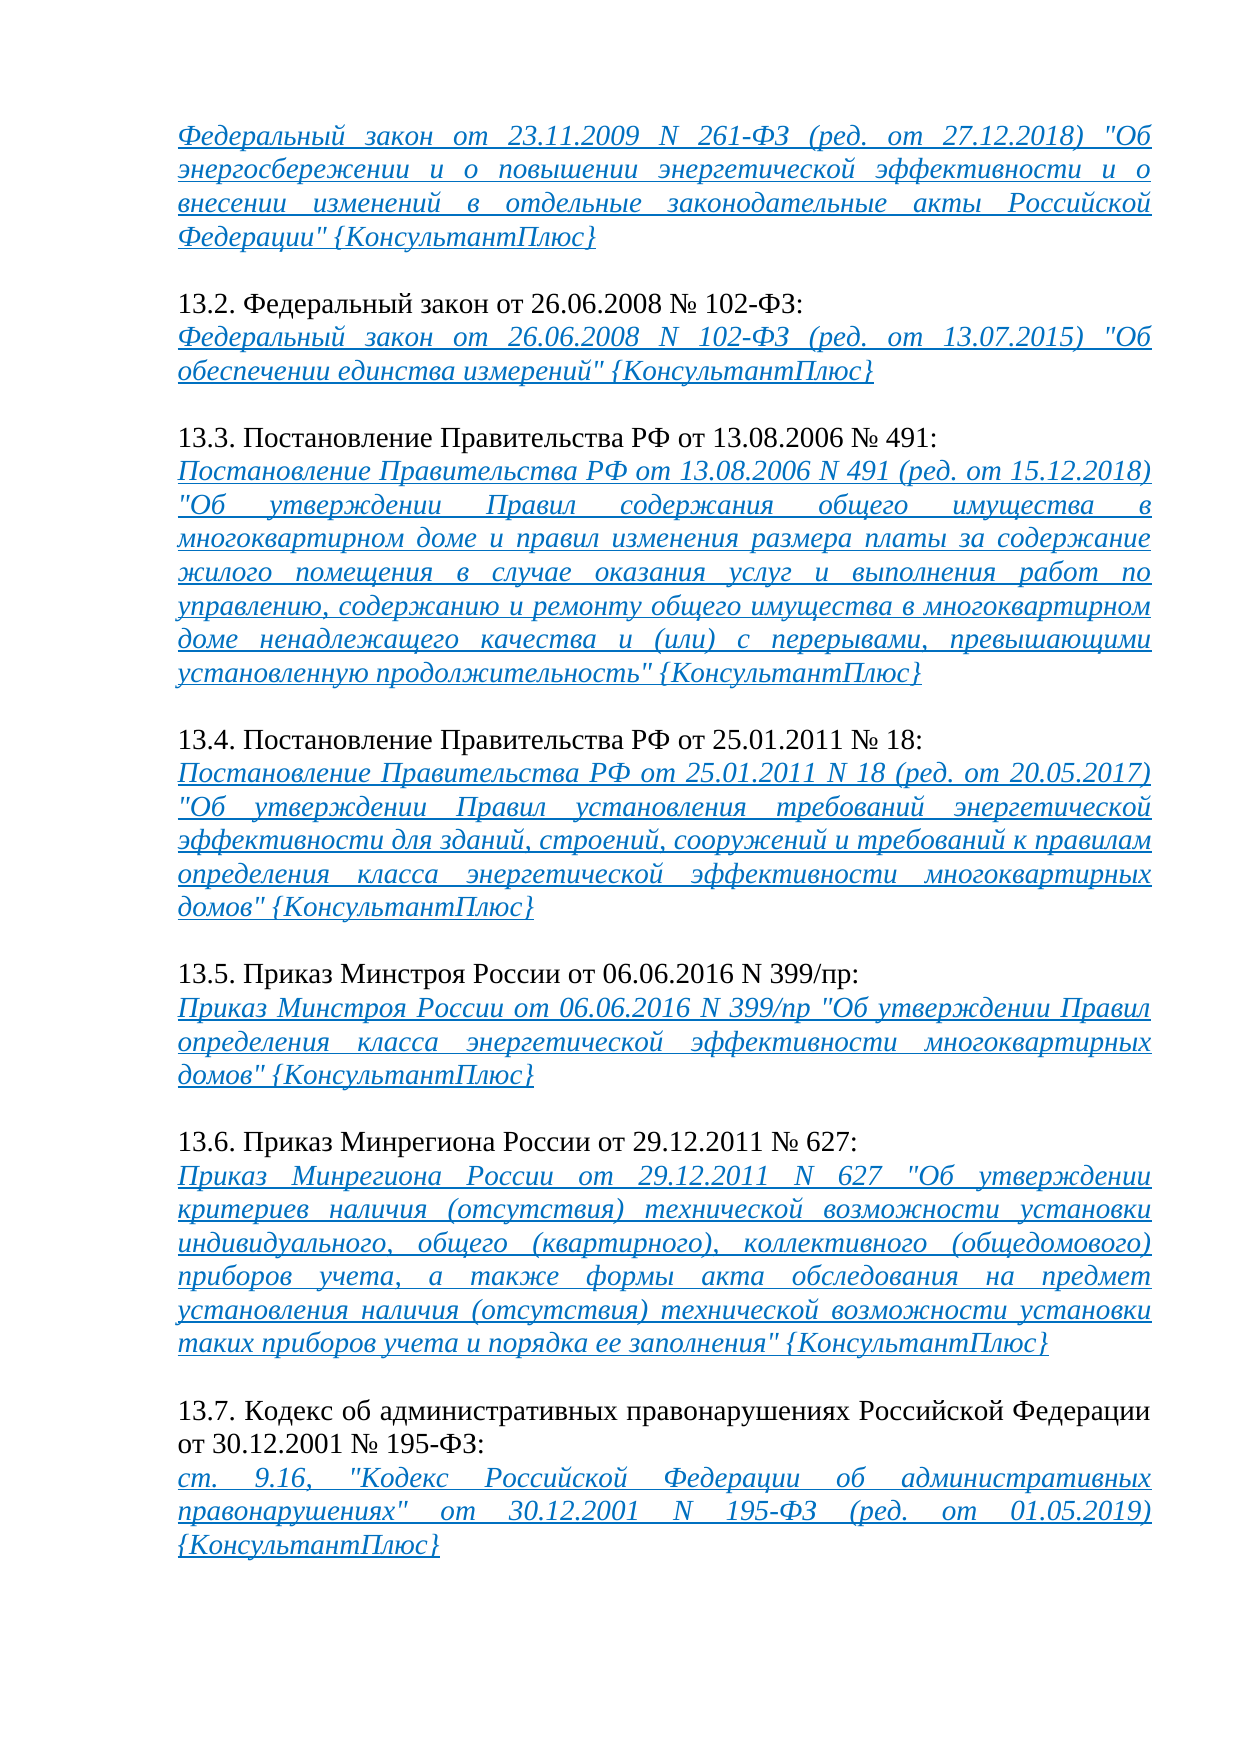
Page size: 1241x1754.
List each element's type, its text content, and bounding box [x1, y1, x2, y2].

text Приказ Минрегиона России от 29.12.2011 N 627 "Об утверждении критериев наличия (отсутствия) технической возможности установки индивидуального, общего (квартирного), коллективного (общедомового) приборов учета, а также формы акта обследования на предмет установления наличия (отсутствия) технической возможности установки таких приборов учета и порядка ее заполнения" {КонсультантПлюс} [177, 1158, 1152, 1187]
text 13.7. Кодекс об административных правонарушениях Российской Федерации от 30.12.2001 № 195-ФЗ: [177, 1359, 1152, 1460]
text Приказ Минрегиона России от 29.12.2011 N 627 "Об утверждении критериев наличия (отсутствия) технической возможности установки индивидуального, общего (квартирного), коллективного (общедомового) приборов учета, а также формы акта обследования на предмет установления наличия (отсутствия) технической возможности установки таких приборов учета и порядка ее заполнения" {КонсультантПлюс} [177, 1188, 1152, 1220]
text Постановление Правительства РФ от 13.08.2006 N 491 (ред. от 15.12.2018) "Об утверждении Правил содержания общего имущества в многоквартирном доме и правил изменения размера платы за содержание жилого помещения в случае оказания услуг и выполнения работ по управлению, содержанию и ремонту общего имущества в многоквартирном доме ненадлежащего качества и (или) с перерывами, превышающими установленную продолжительность" {КонсультантПлюс} [177, 584, 1152, 650]
text Федеральный закон от 26.06.2008 N 102-ФЗ (ред. от 13.07.2015) "Об обеспечении единства измерений" {КонсультантПлюс} [177, 349, 1152, 386]
text Приказ Минрегиона России от 29.12.2011 N 627 "Об утверждении критериев наличия (отсутствия) технической возможности установки индивидуального, общего (квартирного), коллективного (общедомового) приборов учета, а также формы акта обследования на предмет установления наличия (отсутствия) технической возможности установки таких приборов учета и порядка ее заполнения" {КонсультантПлюс} [177, 1221, 1152, 1254]
text Постановление Правительства РФ от 13.08.2006 N 491 (ред. от 15.12.2018) "Об утверждении Правил содержания общего имущества в многоквартирном доме и правил изменения размера платы за содержание жилого помещения в случае оказания услуг и выполнения работ по управлению, содержанию и ремонту общего имущества в многоквартирном доме ненадлежащего качества и (или) с перерывами, превышающими установленную продолжительность" {КонсультантПлюс} [177, 651, 1152, 688]
text Постановление Правительства РФ от 25.01.2011 N 18 (ред. от 20.05.2017) "Об утверждении Правил установления требований энергетической эффективности для зданий, строений, сооружений и требований к правилам определения класса энергетической эффективности многоквартирных домов" {КонсультантПлюс} [177, 819, 1152, 851]
text 13.4. Постановление Правительства РФ от 25.01.2011 № 18: [177, 688, 1152, 755]
text Федеральный закон от 23.11.2009 N 261-ФЗ (ред. от 27.12.2018) "Об энергосбережении и о повышении энергетической эффективности и о внесении изменений в отдельные законодательные акты Российской Федерации" {КонсультантПлюс} [177, 118, 1152, 147]
text Постановление Правительства РФ от 13.08.2006 N 491 (ред. от 15.12.2018) "Об утверждении Правил содержания общего имущества в многоквартирном доме и правил изменения размера платы за содержание жилого помещения в случае оказания услуг и выполнения работ по управлению, содержанию и ремонту общего имущества в многоквартирном доме ненадлежащего качества и (или) с перерывами, превышающими установленную продолжительность" {КонсультантПлюс} [177, 517, 1152, 583]
text Постановление Правительства РФ от 25.01.2011 N 18 (ред. от 20.05.2017) "Об утверждении Правил установления требований энергетической эффективности для зданий, строений, сооружений и требований к правилам определения класса энергетической эффективности многоквартирных домов" {КонсультантПлюс} [177, 852, 1152, 885]
text 13.2. Федеральный закон от 26.06.2008 № 102-ФЗ: [177, 252, 1152, 319]
text Постановление Правительства РФ от 13.08.2006 N 491 (ред. от 15.12.2018) "Об утверждении Правил содержания общего имущества в многоквартирном доме и правил изменения размера платы за содержание жилого помещения в случае оказания услуг и выполнения работ по управлению, содержанию и ремонту общего имущества в многоквартирном доме ненадлежащего качества и (или) с перерывами, превышающими установленную продолжительность" {КонсультантПлюс} [177, 484, 1152, 516]
text Федеральный закон от 23.11.2009 N 261-ФЗ (ред. от 27.12.2018) "Об энергосбережении и о повышении энергетической эффективности и о внесении изменений в отдельные законодательные акты Российской Федерации" {КонсультантПлюс} [177, 215, 1152, 252]
text Приказ Минрегиона России от 29.12.2011 N 627 "Об утверждении критериев наличия (отсутствия) технической возможности установки индивидуального, общего (квартирного), коллективного (общедомового) приборов учета, а также формы акта обследования на предмет установления наличия (отсутствия) технической возможности установки таких приборов учета и порядка ее заполнения" {КонсультантПлюс} [177, 1323, 1152, 1359]
text ст. 9.16, "Кодекс Российской Федерации об административных правонарушениях" от 30.12.2001 N 195-ФЗ (ред. от 01.05.2019) {КонсультантПлюс} [177, 1523, 1152, 1560]
text Приказ Минстроя России от 06.06.2016 N 399/пр "Об утверждении Правил определения класса энергетической эффективности многоквартирных домов" {КонсультантПлюс} [177, 990, 1152, 1053]
text Постановление Правительства РФ от 25.01.2011 N 18 (ред. от 20.05.2017) "Об утверждении Правил установления требований энергетической эффективности для зданий, строений, сооружений и требований к правилам определения класса энергетической эффективности многоквартирных домов" {КонсультантПлюс} [177, 755, 1152, 818]
text Федеральный закон от 26.06.2008 N 102-ФЗ (ред. от 13.07.2015) "Об обеспечении единства измерений" {КонсультантПлюс} [177, 319, 1152, 348]
text 13.6. Приказ Минрегиона России от 29.12.2011 № 627: [177, 1091, 1152, 1158]
text 13.3. Постановление Правительства РФ от 13.08.2006 № 491: [177, 420, 1152, 453]
text Приказ Минрегиона России от 29.12.2011 N 627 "Об утверждении критериев наличия (отсутствия) технической возможности установки индивидуального, общего (квартирного), коллективного (общедомового) приборов учета, а также формы акта обследования на предмет установления наличия (отсутствия) технической возможности установки таких приборов учета и порядка ее заполнения" {КонсультантПлюс} [177, 1255, 1152, 1288]
text Приказ Минрегиона России от 29.12.2011 N 627 "Об утверждении критериев наличия (отсутствия) технической возможности установки индивидуального, общего (квартирного), коллективного (общедомового) приборов учета, а также формы акта обследования на предмет установления наличия (отсутствия) технической возможности установки таких приборов учета и порядка ее заполнения" {КонсультантПлюс} [177, 1289, 1152, 1321]
text ст. 9.16, "Кодекс Российской Федерации об административных правонарушениях" от 30.12.2001 N 195-ФЗ (ред. от 01.05.2019) {КонсультантПлюс} [177, 1460, 1152, 1489]
text ст. 9.16, "Кодекс Российской Федерации об административных правонарушениях" от 30.12.2001 N 195-ФЗ (ред. от 01.05.2019) {КонсультантПлюс} [177, 1490, 1152, 1522]
text Приказ Минстроя России от 06.06.2016 N 399/пр "Об утверждении Правил определения класса энергетической эффективности многоквартирных домов" {КонсультантПлюс} [177, 1054, 1152, 1091]
text Постановление Правительства РФ от 25.01.2011 N 18 (ред. от 20.05.2017) "Об утверждении Правил установления требований энергетической эффективности для зданий, строений, сооружений и требований к правилам определения класса энергетической эффективности многоквартирных домов" {КонсультантПлюс} [177, 886, 1152, 923]
text Постановление Правительства РФ от 13.08.2006 N 491 (ред. от 15.12.2018) "Об утверждении Правил содержания общего имущества в многоквартирном доме и правил изменения размера платы за содержание жилого помещения в случае оказания услуг и выполнения работ по управлению, содержанию и ремонту общего имущества в многоквартирном доме ненадлежащего качества и (или) с перерывами, превышающими установленную продолжительность" {КонсультантПлюс} [177, 453, 1152, 483]
text Федеральный закон от 23.11.2009 N 261-ФЗ (ред. от 27.12.2018) "Об энергосбережении и о повышении энергетической эффективности и о внесении изменений в отдельные законодательные акты Российской Федерации" {КонсультантПлюс} [177, 148, 1152, 214]
text 13.5. Приказ Минстроя России от 06.06.2016 N 399/пр: [177, 957, 1152, 990]
